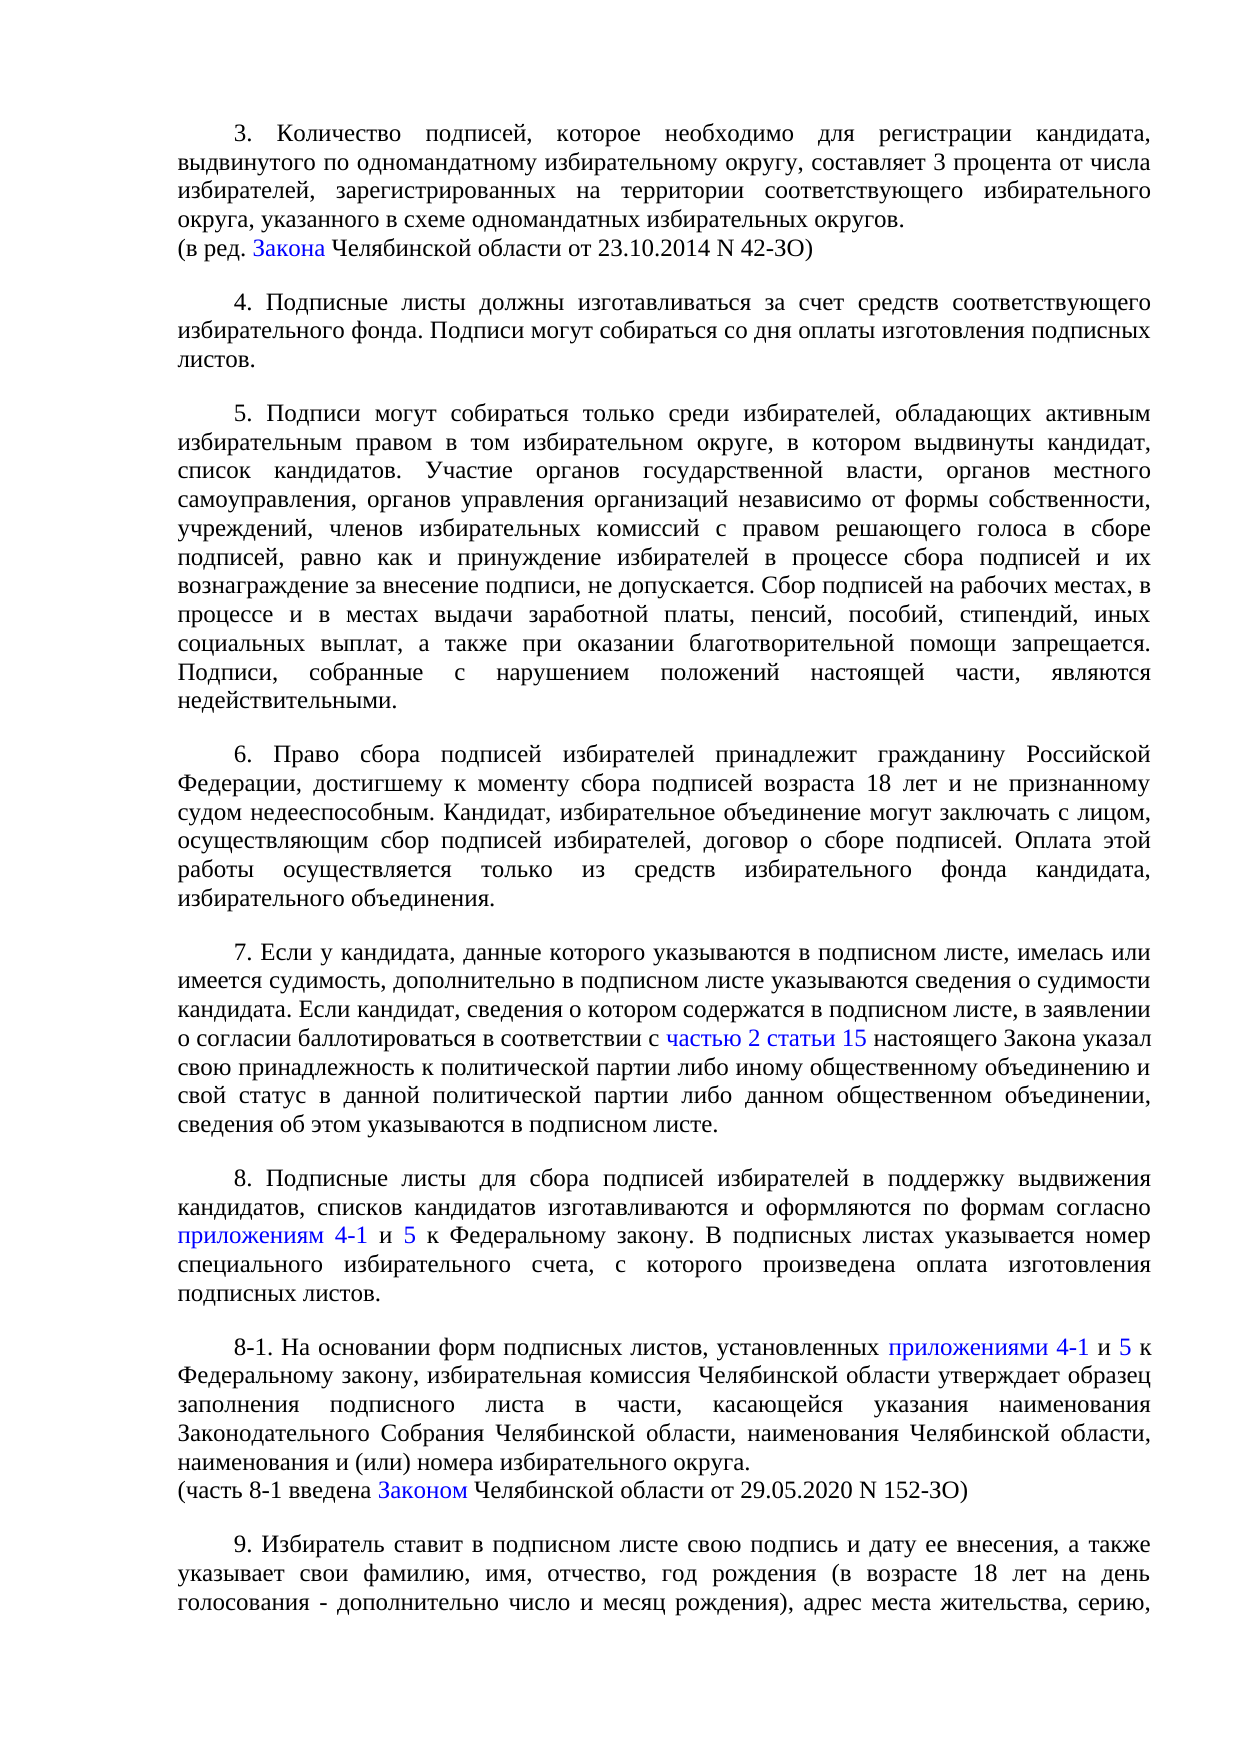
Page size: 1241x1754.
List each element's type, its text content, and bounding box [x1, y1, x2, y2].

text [177, 1529, 1152, 1616]
text (в ред. Закона Челябинской области от 23.10.2014 N 42-ЗО) [177, 233, 1152, 262]
text 8-1. На основании форм подписных листов, установленных приложениями 4-1 и 5 к Федеральному закону, избирательная комиссия Челябинской области утверждает образец заполнения подписного листа в части, касающейся указания наименования Законодательного Собрания Челябинской области, наименования Челябинской области, наименования и (или) номера избирательного округа. [177, 1332, 1152, 1476]
text 8. Подписные листы для сбора подписей избирателей в поддержку выдвижения кандидатов, списков кандидатов изготавливаются и оформляются по формам согласно приложениям 4-1 и 5 к Федеральному закону. В подписных листах указывается номер специального избирательного счета, с которого произведена оплата изготовления подписных листов. [177, 1163, 1152, 1307]
text 3. Количество подписей, которое необходимо для регистрации кандидата, выдвинутого по одномандатному избирательному округу, составляет 3 процента от числа избирателей, зарегистрированных на территории соответствующего избирательного округа, указанного в схеме одномандатных избирательных округов. [177, 118, 1152, 233]
text 4. Подписные листы должны изготавливаться за счет средств соответствующего избирательного фонда. Подписи могут собираться со дня оплаты изготовления подписных листов. [177, 287, 1152, 373]
text 7. Если у кандидата, данные которого указываются в подписном листе, имелась или имеется судимость, дополнительно в подписном листе указываются сведения о судимости кандидата. Если кандидат, сведения о котором содержатся в подписном листе, в заявлении о согласии баллотироваться в соответствии с частью 2 статьи 15 настоящего Закона указал свою принадлежность к политической партии либо иному общественному объединению и свой статус в данной политической партии либо данном общественном объединении, сведения об этом указываются в подписном листе. [177, 937, 1152, 1138]
text 5. Подписи могут собираться только среди избирателей, обладающих активным избирательным правом в том избирательном округе, в котором выдвинуты кандидат, список кандидатов. Участие органов государственной власти, органов местного самоуправления, органов управления организаций независимо от формы собственности, учреждений, членов избирательных комиссий с правом решающего голоса в сборе подписей, равно как и принуждение избирателей в процессе сбора подписей и их вознаграждение за внесение подписи, не допускается. Сбор подписей на рабочих местах, в процессе и в местах выдачи заработной платы, пенсий, пособий, стипендий, иных социальных выплат, а также при оказании благотворительной помощи запрещается. Подписи, собранные с нарушением положений настоящей части, являются недействительными. [177, 398, 1152, 714]
text 6. Право сбора подписей избирателей принадлежит гражданину Российской Федерации, достигшему к моменту сбора подписей возраста 18 лет и не признанному судом недееспособным. Кандидат, избирательное объединение могут заключать с лицом, осуществляющим сбор подписей избирателей, договор о сборе подписей. Оплата этой работы осуществляется только из средств избирательного фонда кандидата, избирательного объединения. [177, 739, 1152, 912]
text (часть 8-1 введена Законом Челябинской области от 29.05.2020 N 152-ЗО) [177, 1476, 1152, 1504]
